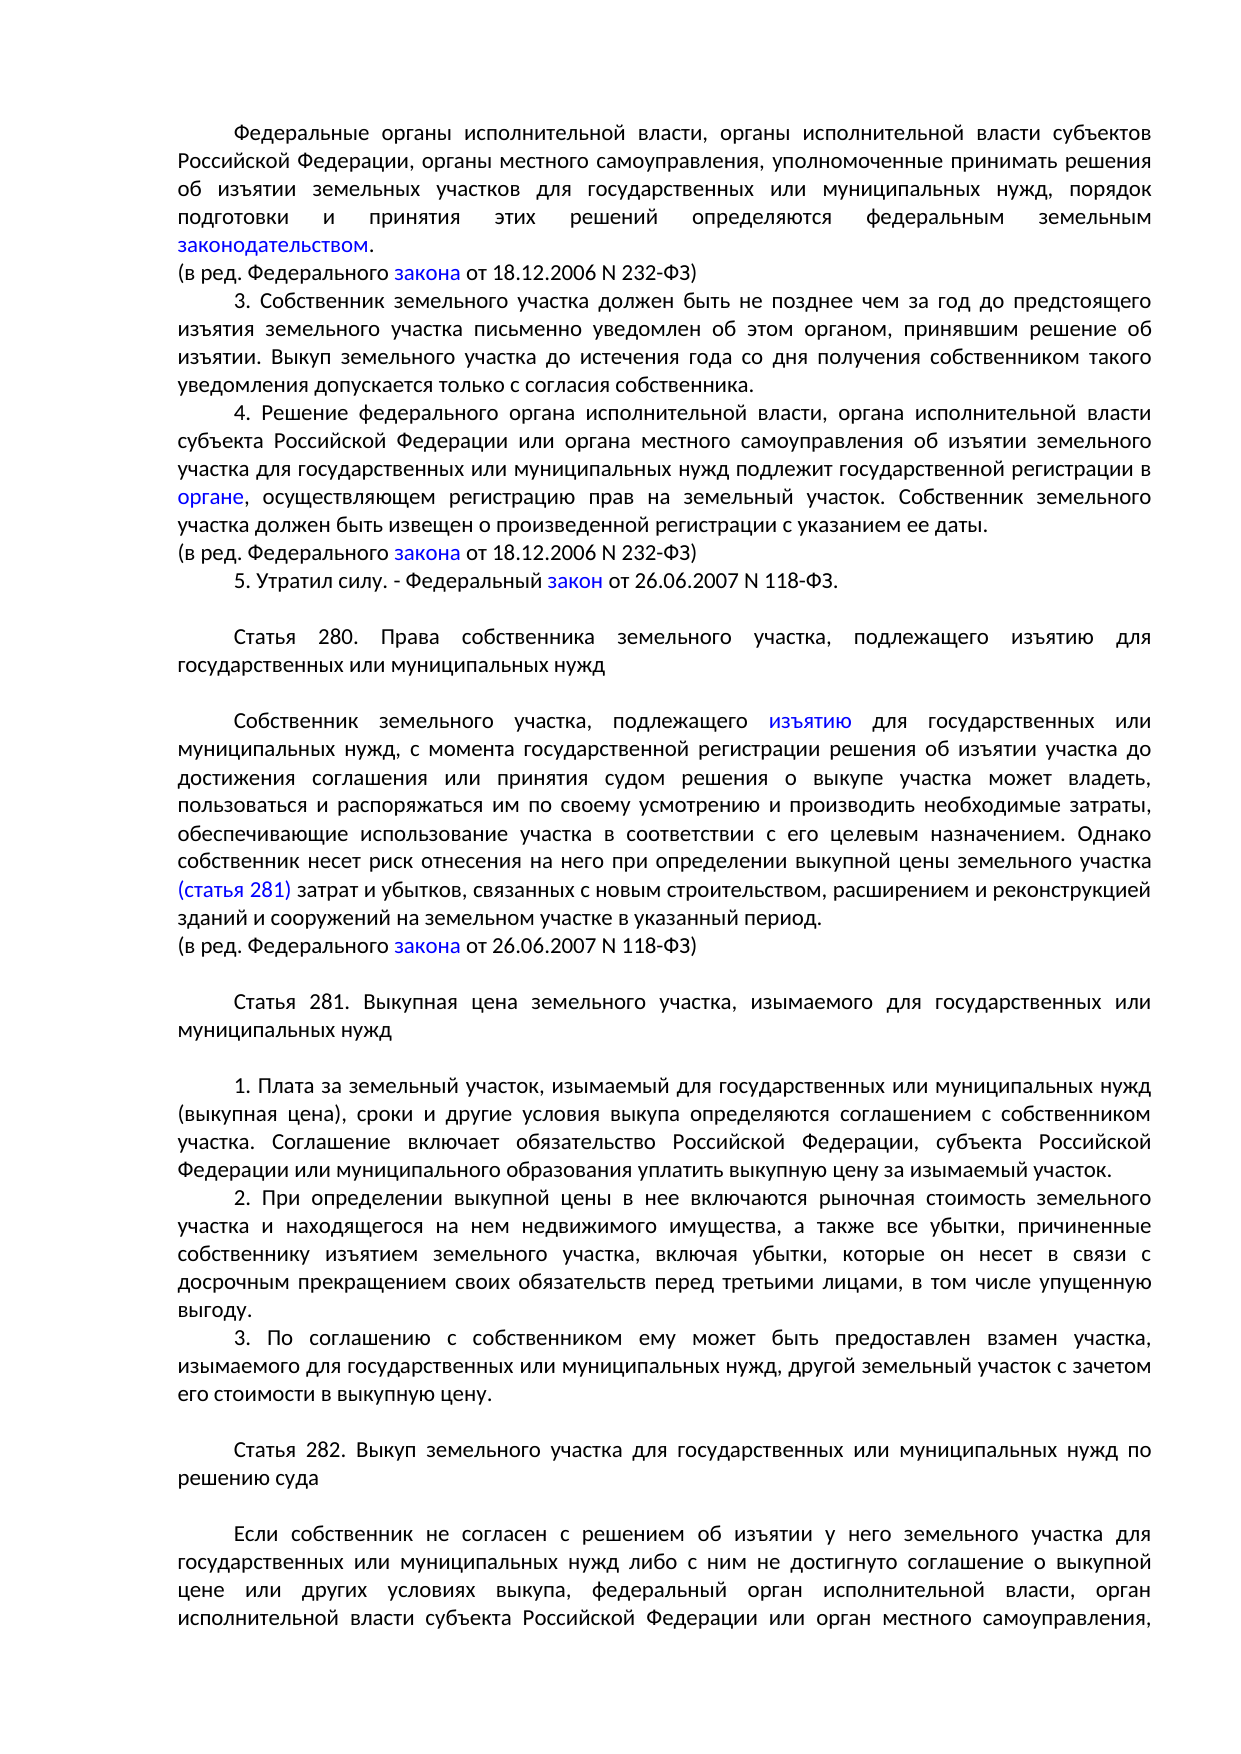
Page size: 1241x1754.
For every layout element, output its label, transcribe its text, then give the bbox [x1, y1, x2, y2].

text (в ред. Федерального закона от 18.12.2006 N 232-ФЗ) [177, 258, 1152, 286]
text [177, 1519, 1152, 1631]
text (в ред. Федерального закона от 26.06.2007 N 118-ФЗ) [177, 931, 1152, 959]
text Статья 282. Выкуп земельного участка для государственных или муниципальных нужд по решению суда [177, 1435, 1152, 1491]
text 1. Плата за земельный участок, изымаемый для государственных или муниципальных нужд (выкупная цена), сроки и другие условия выкупа определяются соглашением с собственником участка. Соглашение включает обязательство Российской Федерации, субъекта Российской Федерации или муниципального образования уплатить выкупную цену за изымаемый участок. [177, 1071, 1152, 1183]
text 2. При определении выкупной цены в нее включаются рыночная стоимость земельного участка и находящегося на нем недвижимого имущества, а также все убытки, причиненные собственнику изъятием земельного участка, включая убытки, которые он несет в связи с досрочным прекращением своих обязательств перед третьими лицами, в том числе упущенную выгоду. [177, 1183, 1152, 1323]
text Статья 281. Выкупная цена земельного участка, изымаемого для государственных или муниципальных нужд [177, 987, 1152, 1043]
text 3. Собственник земельного участка должен быть не позднее чем за год до предстоящего изъятия земельного участка письменно уведомлен об этом органом, принявшим решение об изъятии. Выкуп земельного участка до истечения года со дня получения собственником такого уведомления допускается только с согласия собственника. [177, 286, 1152, 398]
text Статья 280. Права собственника земельного участка, подлежащего изъятию для государственных или муниципальных нужд [177, 622, 1152, 678]
text (в ред. Федерального закона от 18.12.2006 N 232-ФЗ) [177, 538, 1152, 566]
text 3. По соглашению с собственником ему может быть предоставлен взамен участка, изымаемого для государственных или муниципальных нужд, другой земельный участок с зачетом его стоимости в выкупную цену. [177, 1323, 1152, 1407]
text Собственник земельного участка, подлежащего изъятию для государственных или муниципальных нужд, с момента государственной регистрации решения об изъятии участка до достижения соглашения или принятия судом решения о выкупе участка может владеть, пользоваться и распоряжаться им по своему усмотрению и производить необходимые затраты, обеспечивающие использование участка в соответствии с его целевым назначением. Однако собственник несет риск отнесения на него при определении выкупной цены земельного участка (статья 281) затрат и убытков, связанных с новым строительством, расширением и реконструкцией зданий и сооружений на земельном участке в указанный период. [177, 707, 1152, 931]
text 5. Утратил силу. - Федеральный закон от 26.06.2007 N 118-ФЗ. [177, 566, 1152, 594]
text Федеральные органы исполнительной власти, органы исполнительной власти субъектов Российской Федерации, органы местного самоуправления, уполномоченные принимать решения об изъятии земельных участков для государственных или муниципальных нужд, порядок подготовки и принятия этих решений определяются федеральным земельным законодательством. [177, 118, 1152, 258]
text 4. Решение федерального органа исполнительной власти, органа исполнительной власти субъекта Российской Федерации или органа местного самоуправления об изъятии земельного участка для государственных или муниципальных нужд подлежит государственной регистрации в органе, осуществляющем регистрацию прав на земельный участок. Собственник земельного участка должен быть извещен о произведенной регистрации с указанием ее даты. [177, 398, 1152, 538]
